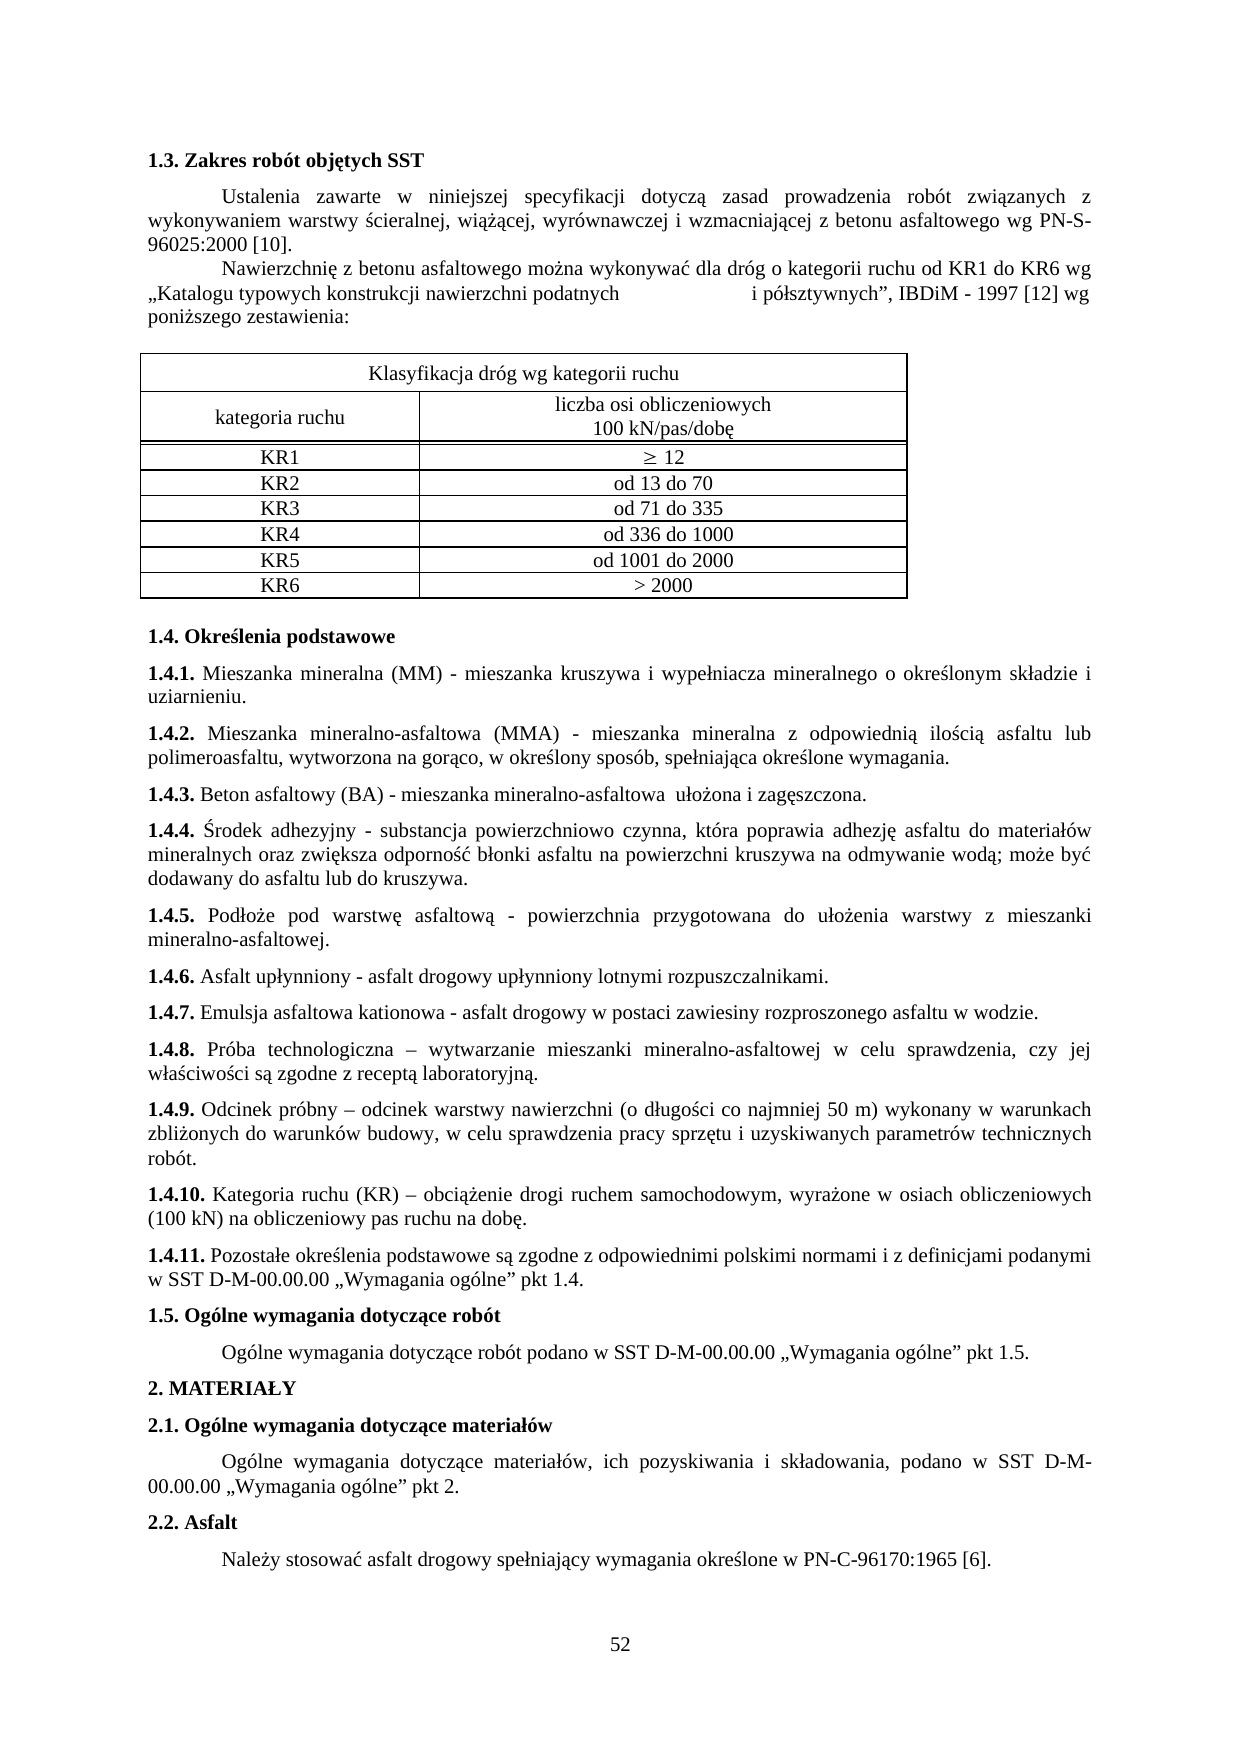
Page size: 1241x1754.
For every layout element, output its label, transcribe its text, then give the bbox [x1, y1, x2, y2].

text 1.4.10. Kategoria ruchu (KR) – obciążenie drogi ruchem samochodowym, wyrażone w osiach obliczeniowych (100 kN) na obliczeniowy pas ruchu na dobę. [148, 1182, 1093, 1230]
text 1.4.2. Mieszanka mineralno-asfaltowa (MMA) - mieszanka mineralna z odpowiednią ilością asfaltu lub polimeroasfaltu, wytworzona na gorąco, w określony sposób, spełniająca określone wymagania. [148, 721, 1093, 769]
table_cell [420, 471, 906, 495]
text 1.4.11. Pozostałe określenia podstawowe są zgodne z odpowiednimi polskimi normami i z definicjami podanymi w SST D-M-00.00.00 „Wymagania ogólne” pkt 1.4. [148, 1243, 1093, 1291]
text 1.3. Zakres robót objętych SST [148, 148, 1093, 172]
text Ogólne wymagania dotyczące robót podano w SST D-M-00.00.00 „Wymagania ogólne” pkt 1.5. [148, 1340, 1093, 1364]
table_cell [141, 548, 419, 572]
text 1.4.4. Środek adhezyjny - substancja powierzchniowo czynna, która poprawia adhezję asfaltu do materiałów mineralnych oraz zwiększa odporność błonki asfaltu na powierzchni kruszywa na odmywanie wodą; może być dodawany do asfaltu lub do kruszywa. [148, 818, 1093, 890]
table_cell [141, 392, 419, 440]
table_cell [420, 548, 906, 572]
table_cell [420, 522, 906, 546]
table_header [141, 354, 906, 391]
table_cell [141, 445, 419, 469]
text 1.5. Ogólne wymagania dotyczące robót [148, 1303, 1093, 1327]
text 2.2. Asfalt [148, 1510, 1093, 1534]
text 2.1. Ogólne wymagania dotyczące materiałów [148, 1413, 1093, 1437]
text Nawierzchnię z betonu asfaltowego można wykonywać dla dróg o kategorii ruchu od KR1 do KR6 wg „Katalogu typowych konstrukcji nawierzchni podatnych i półsztywnych”, IBDiM - 1997 [12] wg poniższego zestawienia: [148, 256, 1093, 328]
text 1.4.1. Mieszanka mineralna (MM) - mieszanka kruszywa i wypełniacza mineralnego o określonym składzie i uziarnieniu. [148, 660, 1093, 708]
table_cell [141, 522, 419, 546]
text 1.4.3. Beton asfaltowy (BA) - mieszanka mineralno-asfaltowa ułożona i zagęszczona. [148, 782, 1093, 806]
text 2. MATERIAŁY [148, 1376, 1093, 1400]
text 1.4.7. Emulsja asfaltowa kationowa - asfalt drogowy w postaci zawiesiny rozproszonego asfaltu w wodzie. [148, 1000, 1093, 1024]
text 1.4.8. Próba technologiczna – wytwarzanie mieszanki mineralno-asfaltowej w celu sprawdzenia, czy jej właściwości są zgodne z receptą laboratoryjną. [148, 1037, 1093, 1085]
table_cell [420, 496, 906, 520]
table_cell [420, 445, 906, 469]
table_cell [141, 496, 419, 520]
text Ogólne wymagania dotyczące materiałów, ich pozyskiwania i składowania, podano w SST D-M-00.00.00 „Wymagania ogólne” pkt 2. [148, 1449, 1093, 1498]
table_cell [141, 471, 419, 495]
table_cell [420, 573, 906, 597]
text 1.4. Określenia podstawowe [148, 624, 1093, 648]
text 1.4.6. Asfalt upłynniony - asfalt drogowy upłynniony lotnymi rozpuszczalnikami. [148, 963, 1093, 988]
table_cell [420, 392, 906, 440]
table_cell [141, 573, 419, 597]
text 1.4.9. Odcinek próbny – odcinek warstwy nawierzchni (o długości co najmniej 50 m) wykonany w warunkach zbliżonych do warunków budowy, w celu sprawdzenia pracy sprzętu i uzyskiwanych parametrów technicznych robót. [148, 1097, 1093, 1169]
text 1.4.5. Podłoże pod warstwę asfaltową - powierzchnia przygotowana do ułożenia warstwy z mieszanki mineralno-asfaltowej. [148, 903, 1093, 951]
text Ustalenia zawarte w niniejszej specyfikacji dotyczą zasad prowadzenia robót związanych z wykonywaniem warstwy ścieralnej, wiążącej, wyrównawczej i wzmacniającej z betonu asfaltowego wg PN-S-96025:2000 [10]. [148, 184, 1093, 256]
text Należy stosować asfalt drogowy spełniający wymagania określone w PN-C-96170:1965 [6]. [148, 1547, 1093, 1571]
